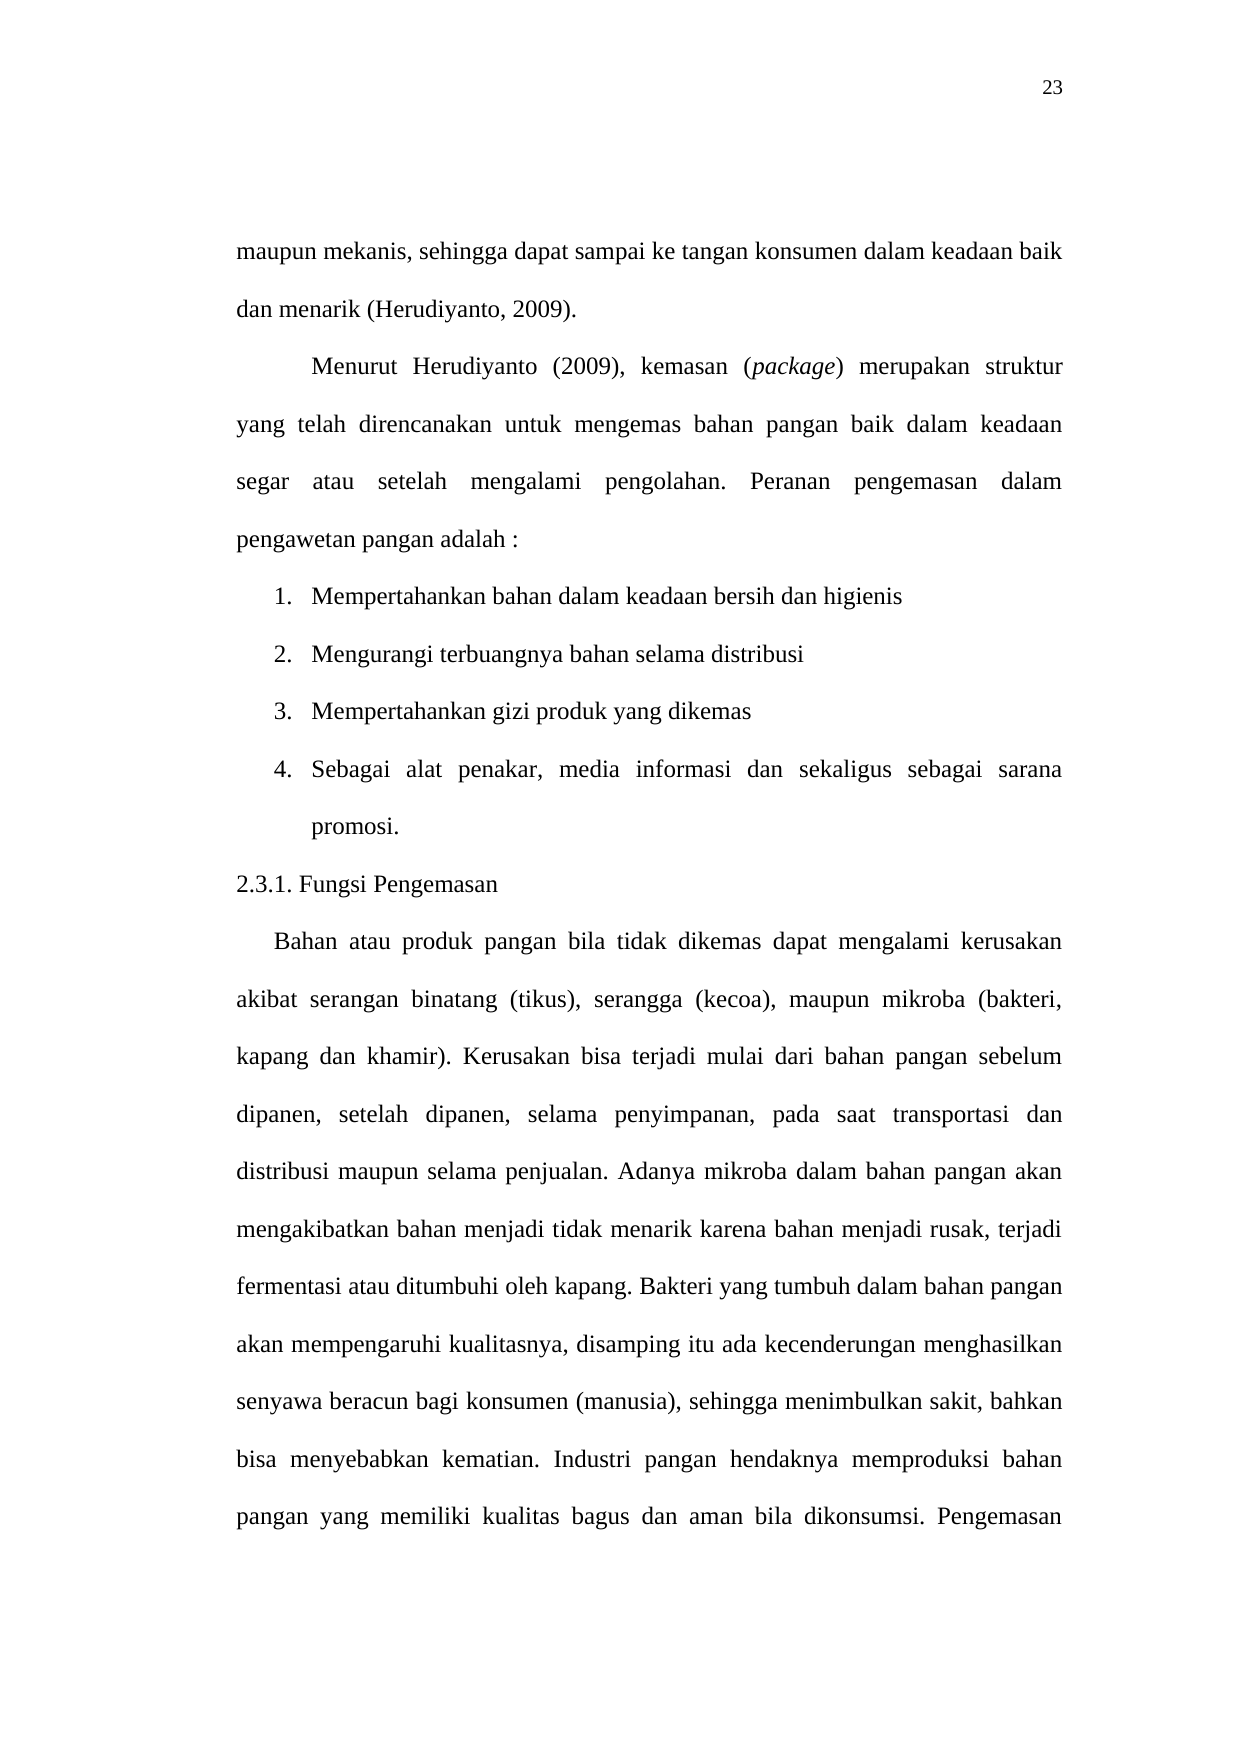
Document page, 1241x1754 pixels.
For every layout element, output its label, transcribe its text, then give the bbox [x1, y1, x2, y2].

list Mengurangi terbuangnya bahan selama distribusi [274, 639, 1063, 667]
text 2.3.1. Fungsi Pengemasan [236, 869, 1063, 897]
text Menurut Herudiyanto (2009), kemasan (package) merupakan struktur yang telah direncanakan untuk mengemas bahan pangan baik dalam keadaan segar atau setelah mengalami pengolahan. Peranan pengemasan dalam pengawetan pangan adalah : [236, 351, 1063, 552]
list Mempertahankan bahan dalam keadaan bersih dan higienis [274, 581, 1063, 610]
list Mempertahankan gizi produk yang dikemas [274, 696, 1063, 725]
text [236, 926, 1063, 1530]
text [236, 236, 1063, 322]
list Sebagai alat penakar, media informasi dan sekaligus sebagai sarana promosi. [274, 754, 1063, 840]
